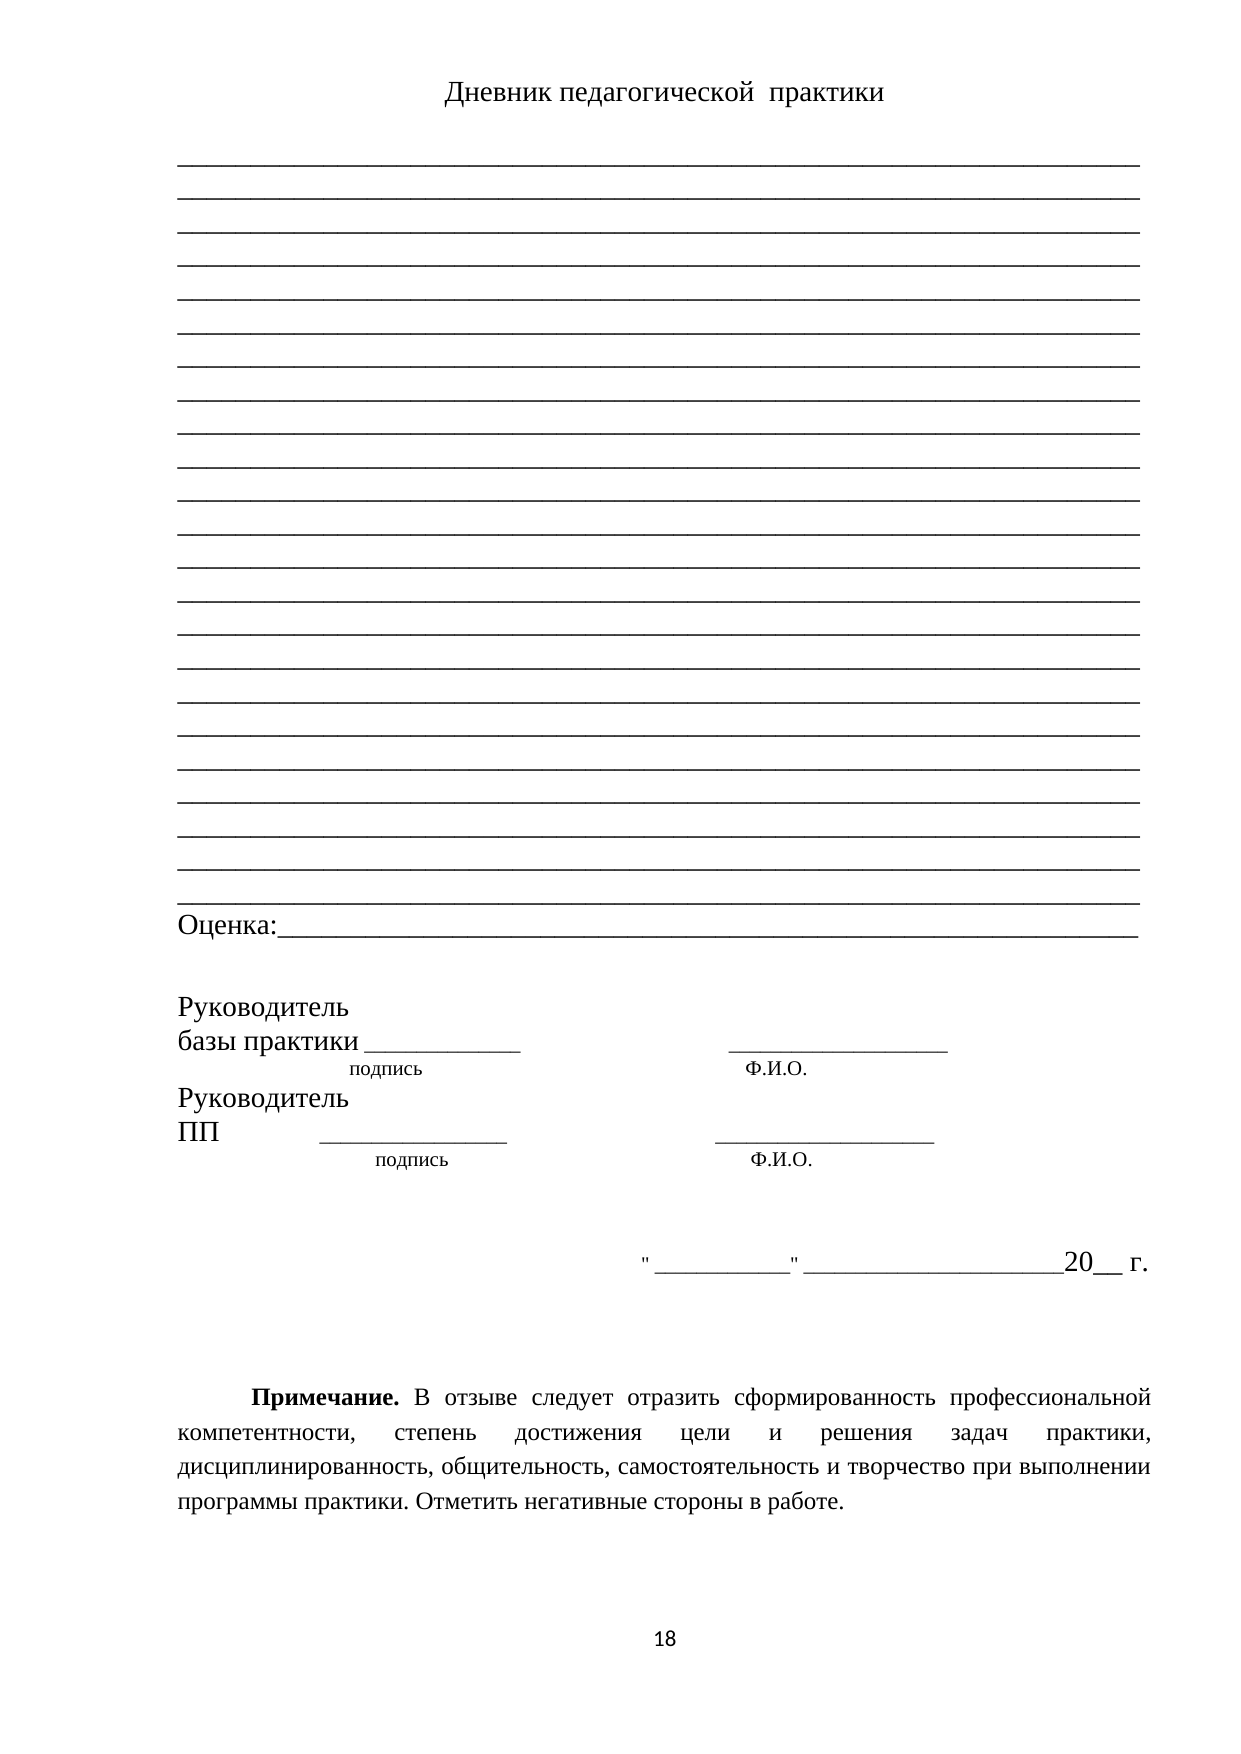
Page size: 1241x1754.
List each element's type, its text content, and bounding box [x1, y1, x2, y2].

text подпись Ф.И.О. [177, 1056, 1152, 1080]
text Руководитель [177, 1080, 1152, 1114]
text __________________________________________________________________________________________________________________________________________________________________________________________________________________________________________________________________________________________________________________________________________Оценка:___________________________________________________________ [177, 740, 1152, 941]
text базы практики _______________ _____________________ [177, 1023, 1152, 1056]
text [177, 136, 1152, 337]
text ПП __________________ _____________________ [177, 1114, 1152, 1147]
text Руководитель [177, 989, 1152, 1023]
text " _____________" _________________________20__ г. [177, 1244, 1152, 1277]
text подпись Ф.И.О. [177, 1147, 1152, 1171]
text Примечание. В отзыве следует отразить сформированность профессиональной компетентности, степень достижения цели и решения задач практики, дисциплинированность, общительность, самостоятельность и творчество при выполнении программы практики. Отметить негативные стороны в работе. [177, 1382, 1152, 1514]
